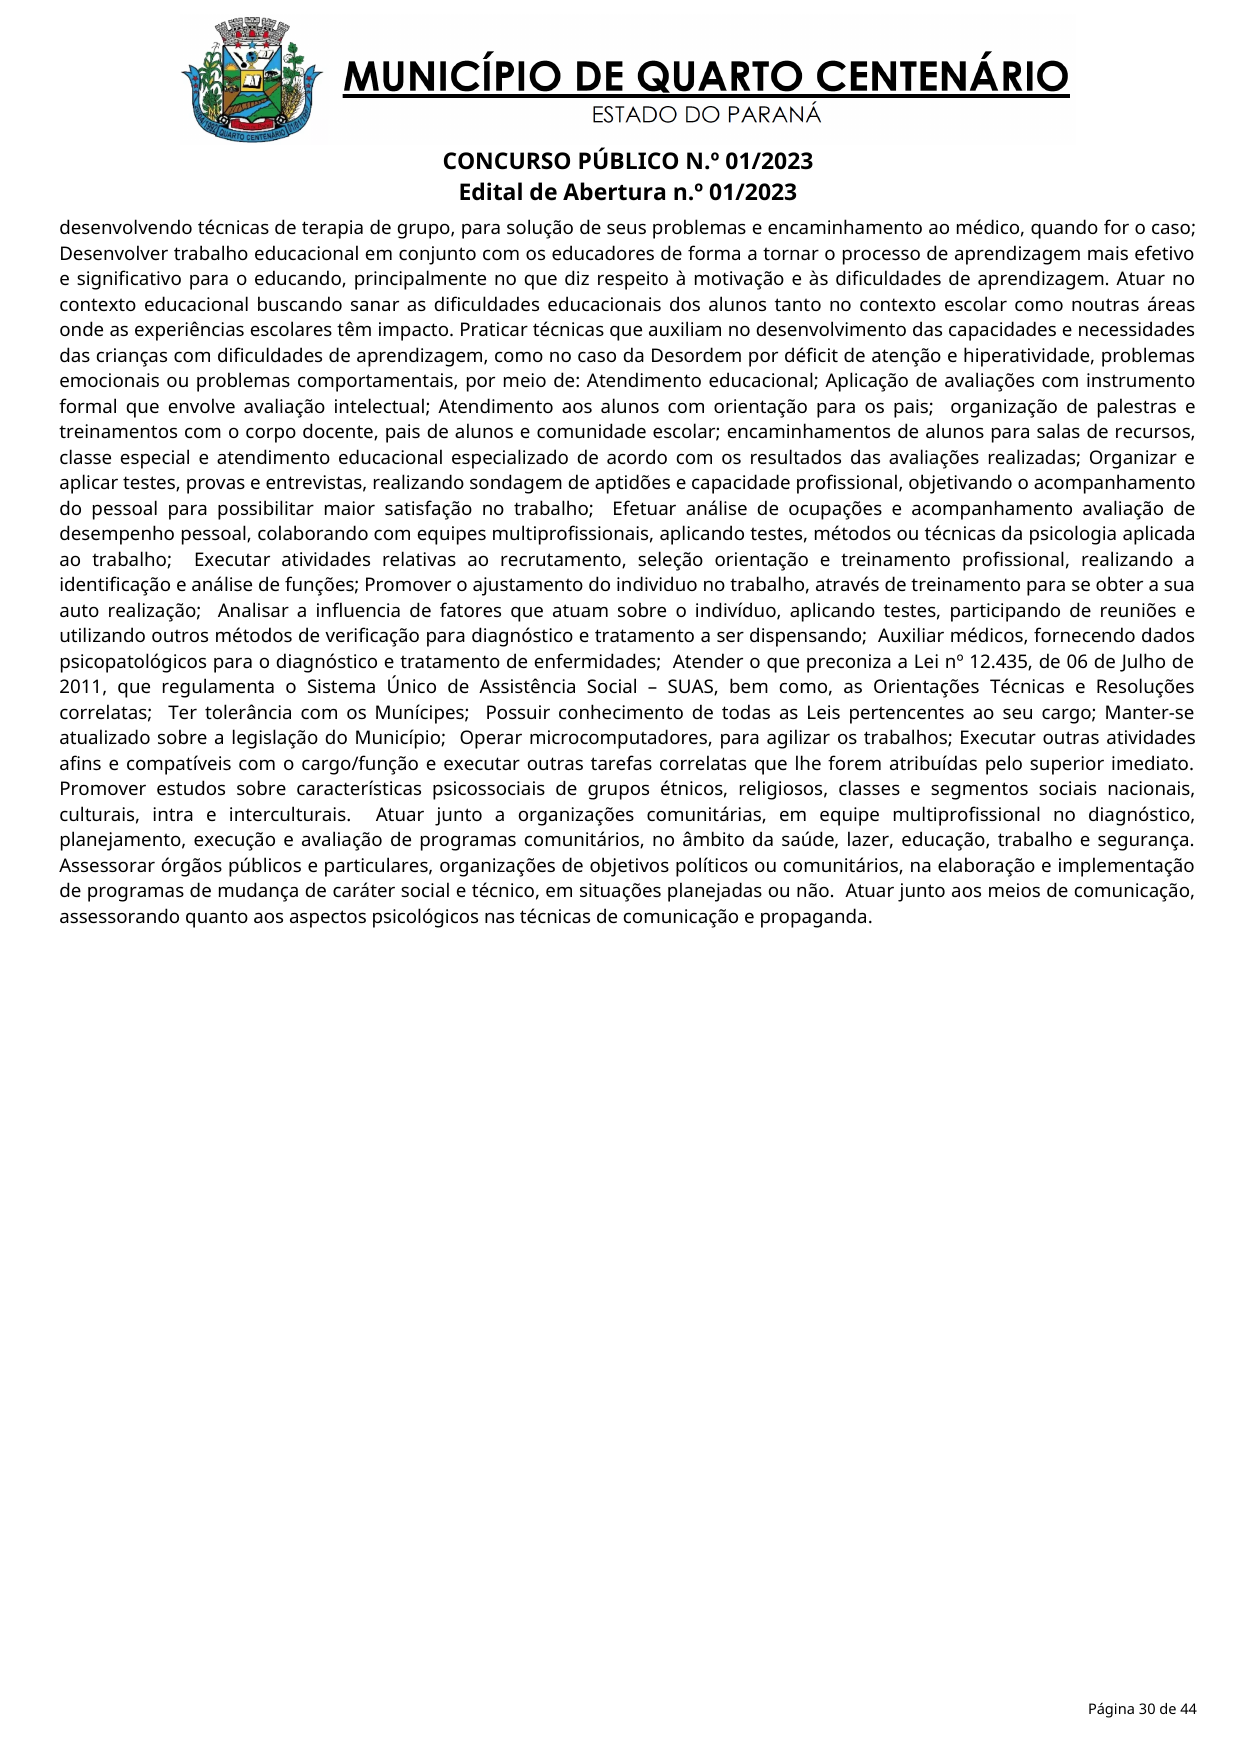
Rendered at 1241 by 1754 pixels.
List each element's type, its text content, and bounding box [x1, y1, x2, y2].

picture [179, 14, 1077, 145]
